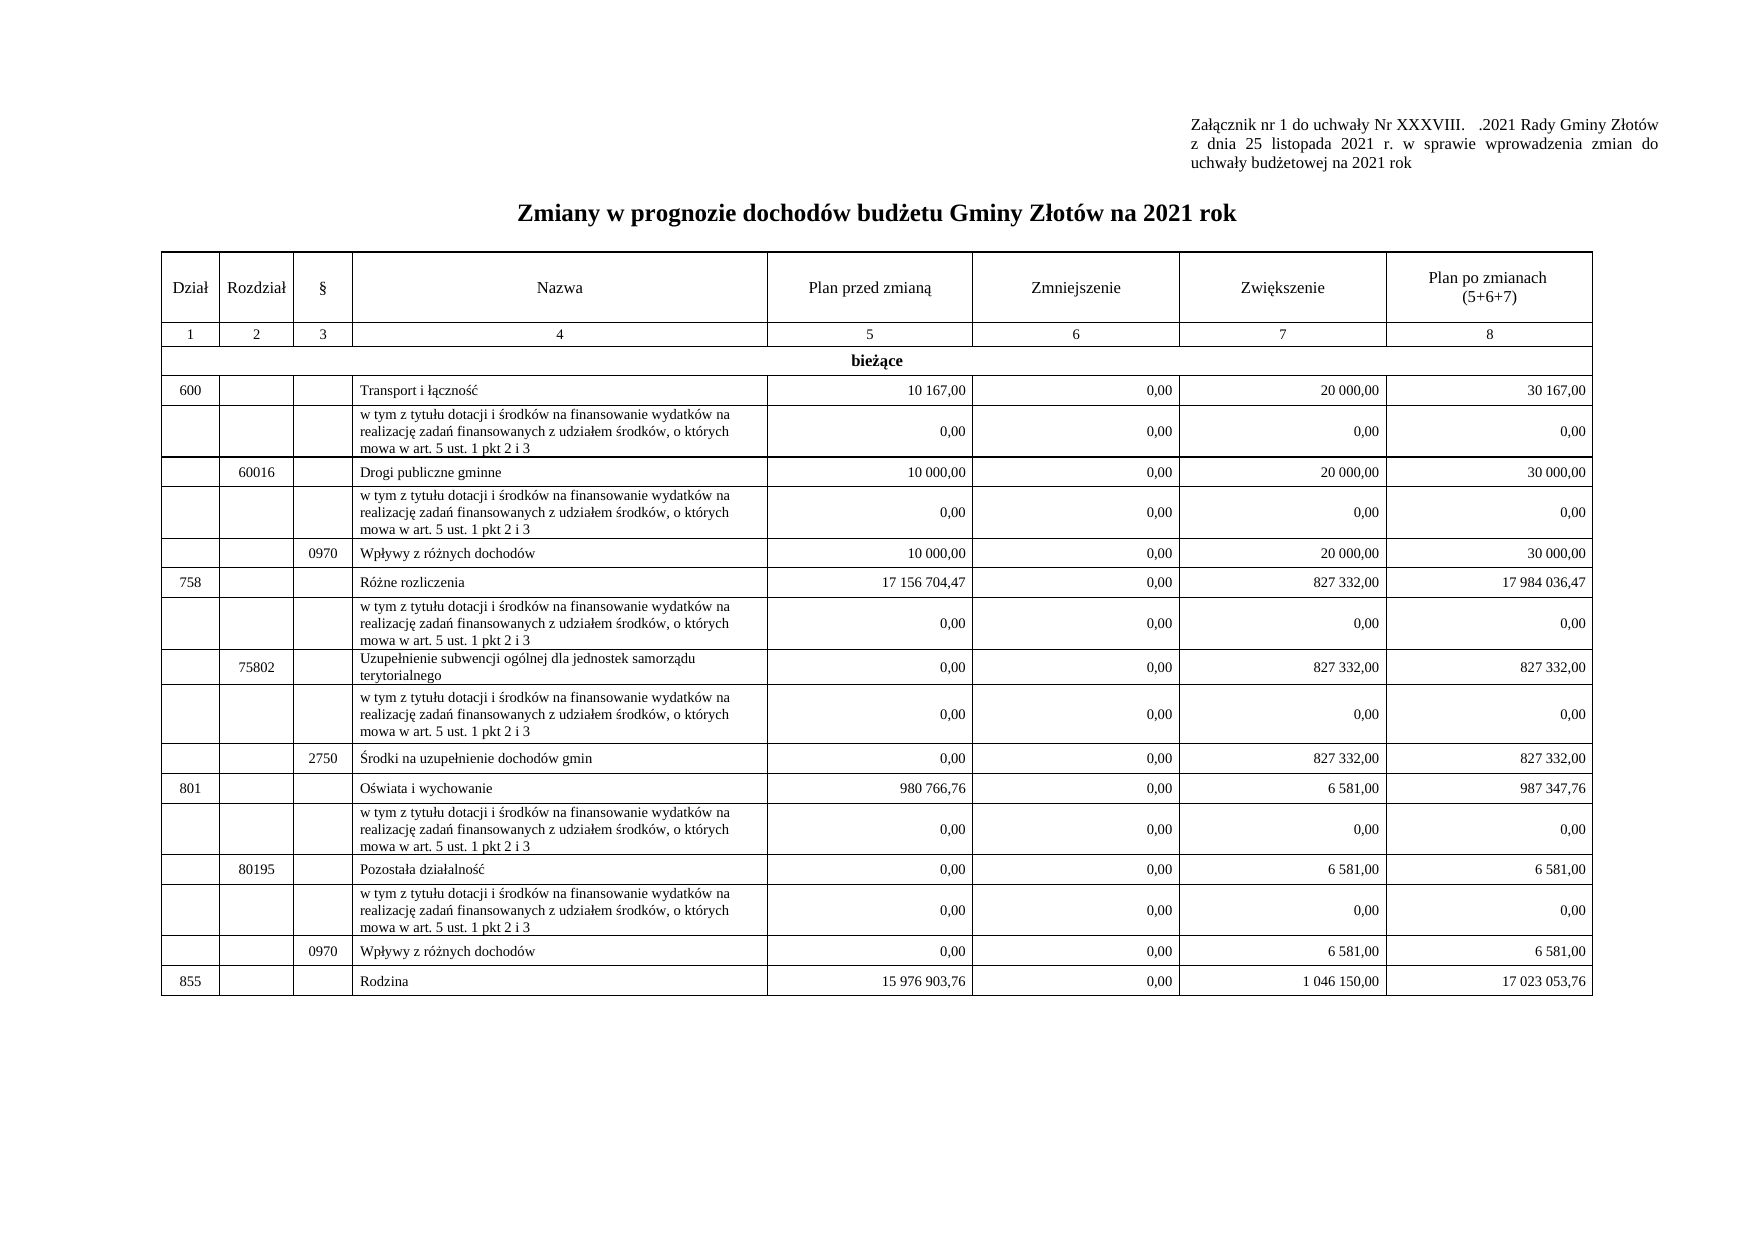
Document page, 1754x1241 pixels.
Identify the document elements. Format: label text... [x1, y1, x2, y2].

table_cell 0,00 [1180, 685, 1386, 743]
table_cell [220, 744, 293, 773]
table_cell 0,00 [768, 855, 972, 884]
table_cell [294, 966, 352, 995]
table_cell 0,00 [973, 885, 1179, 935]
table_cell 0,00 [973, 855, 1179, 884]
table_cell [294, 855, 352, 884]
table_cell 10 167,00 [768, 376, 972, 405]
table_cell 0,00 [768, 650, 972, 684]
table_cell Wpływy z różnych dochodów [353, 936, 767, 965]
table_cell [220, 966, 293, 995]
table_cell 0,00 [973, 804, 1179, 854]
table_header Zmniejszenie [973, 253, 1179, 322]
table_cell Drogi publiczne gminne [353, 458, 767, 486]
table_cell [162, 458, 219, 486]
table_cell 0,00 [973, 774, 1179, 803]
table_cell [220, 376, 293, 405]
table_cell [294, 458, 352, 486]
table_cell Wpływy z różnych dochodów [353, 539, 767, 567]
table_header Plan po zmianach (5+6+7) [1387, 253, 1592, 322]
table_cell 60016 [220, 458, 293, 486]
table_cell 0,00 [973, 458, 1179, 486]
table_cell 30 000,00 [1387, 458, 1592, 486]
table_cell 0,00 [1387, 885, 1592, 935]
table_header Zwiększenie [1180, 253, 1386, 322]
table_cell 827 332,00 [1387, 744, 1592, 773]
table_cell [162, 804, 219, 854]
table_cell 0,00 [768, 598, 972, 648]
table_header Plan przed zmianą [768, 253, 972, 322]
text Załącznik nr 1 do uchwały Nr XXXVIII. .2021 Rady Gminy Złotów z dnia 25 listopada 2021 r. w sprawie wprowadzenia zmian do uchwały budżetowej na 2021 rok [1191, 115, 1660, 172]
table_cell [294, 376, 352, 405]
table_cell 0,00 [768, 487, 972, 537]
table_header Rozdział [220, 253, 293, 322]
table_cell [162, 598, 219, 648]
table_cell 6 581,00 [1180, 855, 1386, 884]
table_cell 0,00 [1387, 487, 1592, 537]
table_cell 801 [162, 774, 219, 803]
table_cell [220, 685, 293, 743]
table_cell 0,00 [973, 406, 1179, 456]
table_cell 0,00 [973, 487, 1179, 537]
table_cell [220, 539, 293, 567]
table_cell [294, 568, 352, 597]
table_cell 0,00 [1180, 804, 1386, 854]
table_cell 17 156 704,47 [768, 568, 972, 597]
table_cell 8 [1387, 323, 1592, 346]
table_cell Środki na uzupełnienie dochodów gmin [353, 744, 767, 773]
table_cell 6 581,00 [1387, 855, 1592, 884]
table_cell 855 [162, 966, 219, 995]
table_cell 17 984 036,47 [1387, 568, 1592, 597]
table_cell 10 000,00 [768, 539, 972, 567]
table_cell 17 023 053,76 [1387, 966, 1592, 995]
table_cell 0,00 [973, 744, 1179, 773]
table_cell 1 [162, 323, 219, 346]
table_header Nazwa [353, 253, 767, 322]
table_cell 7 [1180, 323, 1386, 346]
table_cell [220, 406, 293, 456]
table_cell 2 [220, 323, 293, 346]
table_cell 827 332,00 [1180, 568, 1386, 597]
table_cell [220, 885, 293, 935]
table_cell 0,00 [1180, 487, 1386, 537]
table_cell 0,00 [973, 685, 1179, 743]
table_cell 0,00 [1387, 804, 1592, 854]
table_cell [294, 598, 352, 648]
table_cell 0,00 [973, 539, 1179, 567]
table_cell [220, 774, 293, 803]
table_cell Rodzina [353, 966, 767, 995]
table_cell [220, 487, 293, 537]
table_cell 827 332,00 [1180, 744, 1386, 773]
table_cell 0,00 [768, 685, 972, 743]
table_cell 0,00 [1387, 406, 1592, 456]
text Zmiany w prognozie dochodów budżetu Gminy Złotów na 2021 rok [148, 198, 1606, 227]
table_cell 0970 [294, 539, 352, 567]
table_cell 6 [973, 323, 1179, 346]
table_cell 987 347,76 [1387, 774, 1592, 803]
table_cell 0,00 [1180, 885, 1386, 935]
table_cell 4 [353, 323, 767, 346]
table_cell bieżące [162, 347, 1592, 375]
table_cell 0,00 [768, 804, 972, 854]
table_cell 0,00 [768, 406, 972, 456]
table_cell 0,00 [973, 376, 1179, 405]
table_cell 827 332,00 [1387, 650, 1592, 684]
table_cell 75802 [220, 650, 293, 684]
table_cell 6 581,00 [1180, 936, 1386, 965]
table_cell 0,00 [1387, 598, 1592, 648]
table_cell [294, 774, 352, 803]
table_cell 0,00 [1387, 685, 1592, 743]
table_cell [162, 539, 219, 567]
table_header § [294, 253, 352, 322]
table_cell 0,00 [768, 885, 972, 935]
table_cell 3 [294, 323, 352, 346]
table_cell [220, 598, 293, 648]
table_cell 20 000,00 [1180, 458, 1386, 486]
table_cell Pozostała działalność [353, 855, 767, 884]
table_cell 5 [768, 323, 972, 346]
table_cell [162, 855, 219, 884]
table_cell [162, 406, 219, 456]
table_cell 6 581,00 [1387, 936, 1592, 965]
table_cell [294, 487, 352, 537]
table_cell [162, 685, 219, 743]
table_cell 0,00 [973, 936, 1179, 965]
table_cell Różne rozliczenia [353, 568, 767, 597]
table_cell 0,00 [768, 936, 972, 965]
table_header Dział [162, 253, 219, 322]
table_cell 6 581,00 [1180, 774, 1386, 803]
table_cell [294, 685, 352, 743]
table_cell [162, 487, 219, 537]
table_cell [162, 744, 219, 773]
table_cell 0,00 [1180, 598, 1386, 648]
table_cell [162, 650, 219, 684]
table_cell [294, 406, 352, 456]
table_cell 0,00 [1180, 406, 1386, 456]
table_cell 758 [162, 568, 219, 597]
table_cell [294, 804, 352, 854]
table_cell 15 976 903,76 [768, 966, 972, 995]
table_cell 0,00 [973, 650, 1179, 684]
table_cell 0,00 [973, 966, 1179, 995]
table_cell 2750 [294, 744, 352, 773]
table_cell 1 046 150,00 [1180, 966, 1386, 995]
table_cell 20 000,00 [1180, 539, 1386, 567]
table_cell [220, 936, 293, 965]
table_cell Transport i łączność [353, 376, 767, 405]
table_cell 30 000,00 [1387, 539, 1592, 567]
table_cell 30 167,00 [1387, 376, 1592, 405]
table_cell [162, 936, 219, 965]
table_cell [353, 885, 767, 935]
table_cell 0970 [294, 936, 352, 965]
table_cell 827 332,00 [1180, 650, 1386, 684]
table_cell Uzupełnienie subwencji ogólnej dla jednostek samorządu terytorialnego [353, 650, 767, 684]
table_cell [220, 804, 293, 854]
table_cell 0,00 [973, 598, 1179, 648]
table_cell [162, 885, 219, 935]
table_cell Oświata i wychowanie [353, 774, 767, 803]
table_cell 80195 [220, 855, 293, 884]
table_cell 980 766,76 [768, 774, 972, 803]
table_cell 0,00 [973, 568, 1179, 597]
table_cell 0,00 [768, 744, 972, 773]
table_cell [220, 568, 293, 597]
table_cell 600 [162, 376, 219, 405]
table_cell [294, 885, 352, 935]
table_cell [294, 650, 352, 684]
table_cell 20 000,00 [1180, 376, 1386, 405]
table_cell 10 000,00 [768, 458, 972, 486]
